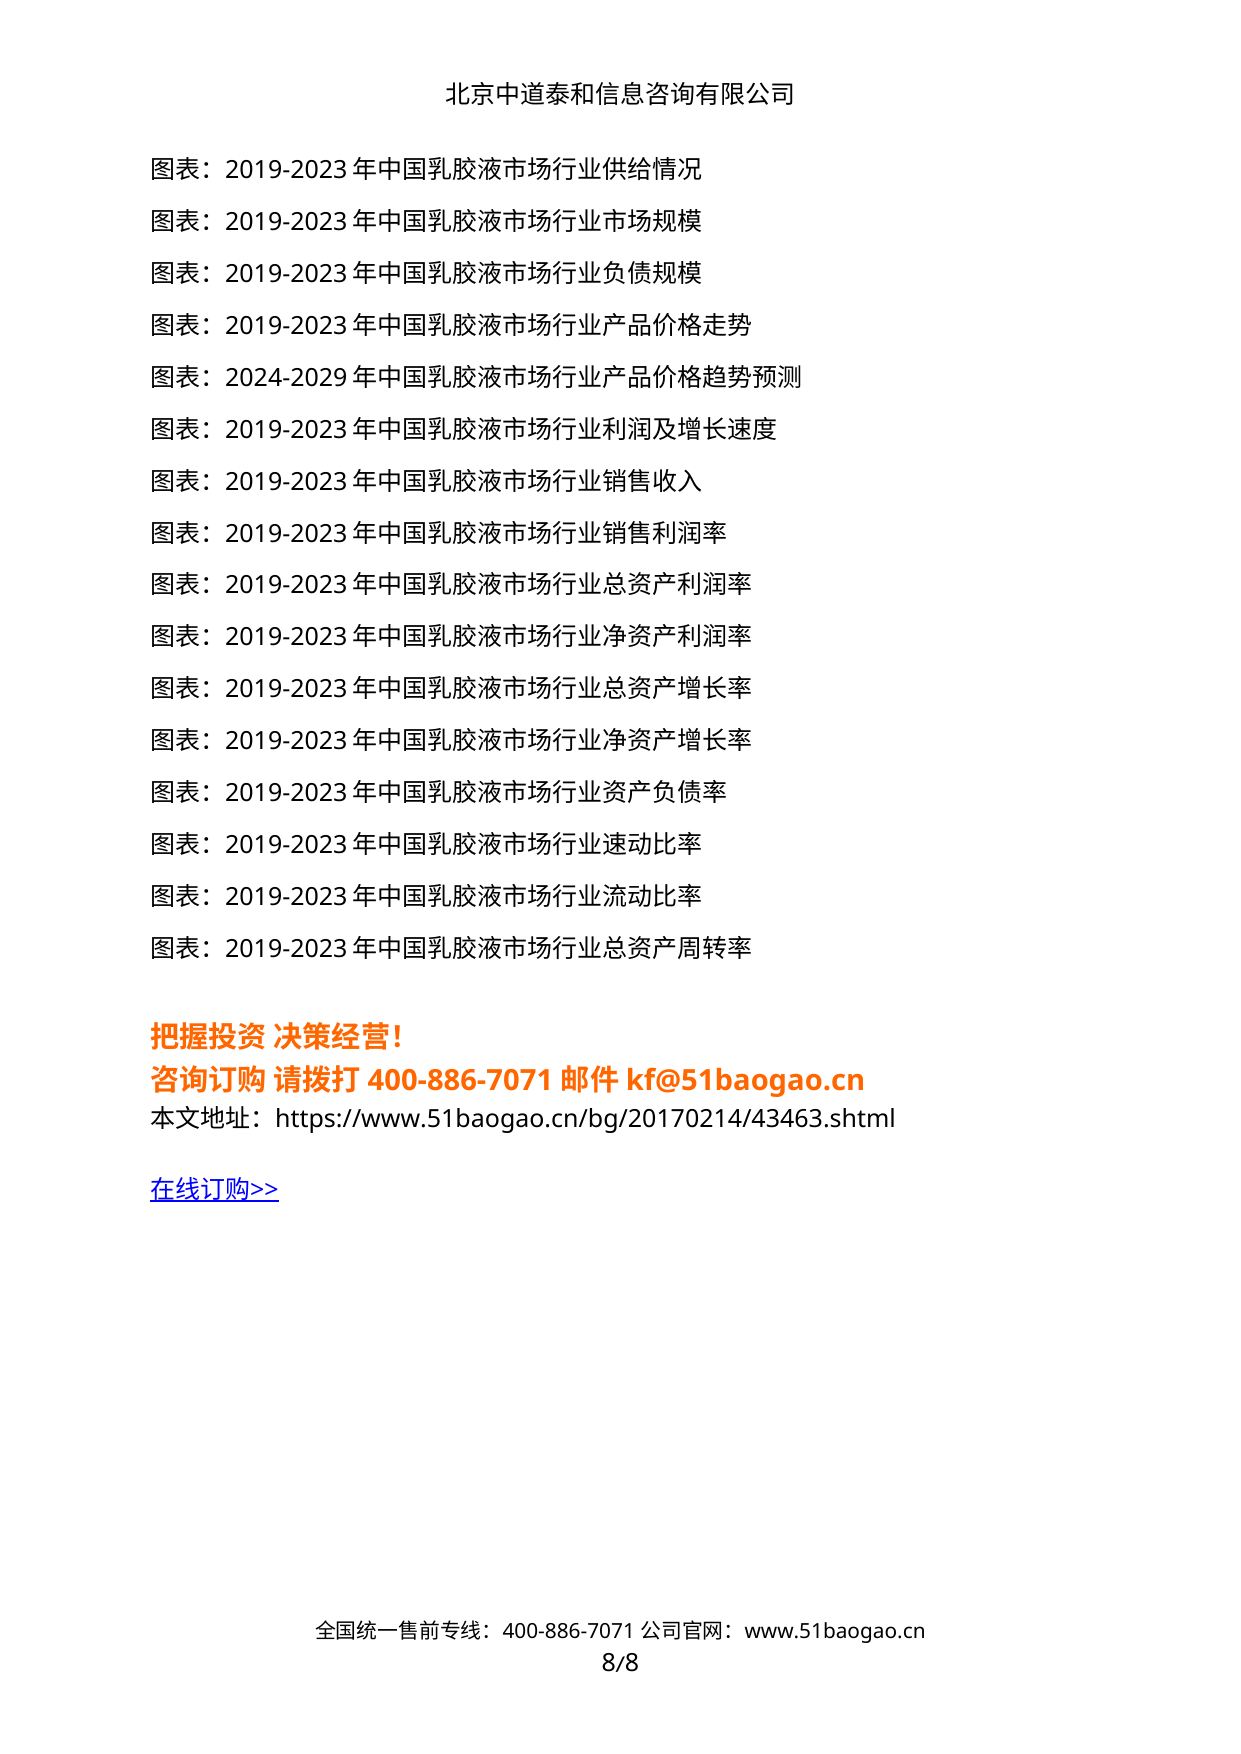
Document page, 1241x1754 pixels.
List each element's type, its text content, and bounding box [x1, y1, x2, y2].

text 图表：2019-2023年中国乳胶液市场行业负债规模 [150, 254, 1090, 290]
text 图表：2019-2023年中国乳胶液市场行业净资产利润率 [150, 617, 1090, 653]
text 把握投资 决策经营！咨询订购 请拨打 400-886-7071 邮件 kf@51baogao.cn本文地址：https://www.51baogao.cn/bg/20170214/43463.shtml [150, 980, 1090, 1135]
text 图表：2019-2023年中国乳胶液市场行业销售利润率 [150, 513, 1090, 549]
text 图表：2019-2023年中国乳胶液市场行业资产负债率 [150, 772, 1090, 809]
text 图表：2019-2023年中国乳胶液市场行业速动比率 [150, 824, 1090, 861]
text 图表：2019-2023年中国乳胶液市场行业销售收入 [150, 461, 1090, 497]
text 图表：2019-2023年中国乳胶液市场行业利润及增长速度 [150, 409, 1090, 446]
text 图表：2019-2023年中国乳胶液市场行业流动比率 [150, 876, 1090, 912]
text 图表：2019-2023年中国乳胶液市场行业净资产增长率 [150, 721, 1090, 757]
text 图表：2019-2023年中国乳胶液市场行业总资产增长率 [150, 669, 1090, 705]
text 图表：2019-2023年中国乳胶液市场行业产品价格走势 [150, 306, 1090, 342]
text 在线订购>> [150, 1135, 1090, 1205]
text 图表：2019-2023年中国乳胶液市场行业供给情况 [150, 150, 1090, 186]
text 图表：2019-2023年中国乳胶液市场行业总资产利润率 [150, 565, 1090, 601]
text 图表：2024-2029年中国乳胶液市场行业产品价格趋势预测 [150, 357, 1090, 394]
text 图表：2019-2023年中国乳胶液市场行业市场规模 [150, 202, 1090, 238]
text 图表：2019-2023年中国乳胶液市场行业总资产周转率 [150, 928, 1090, 964]
